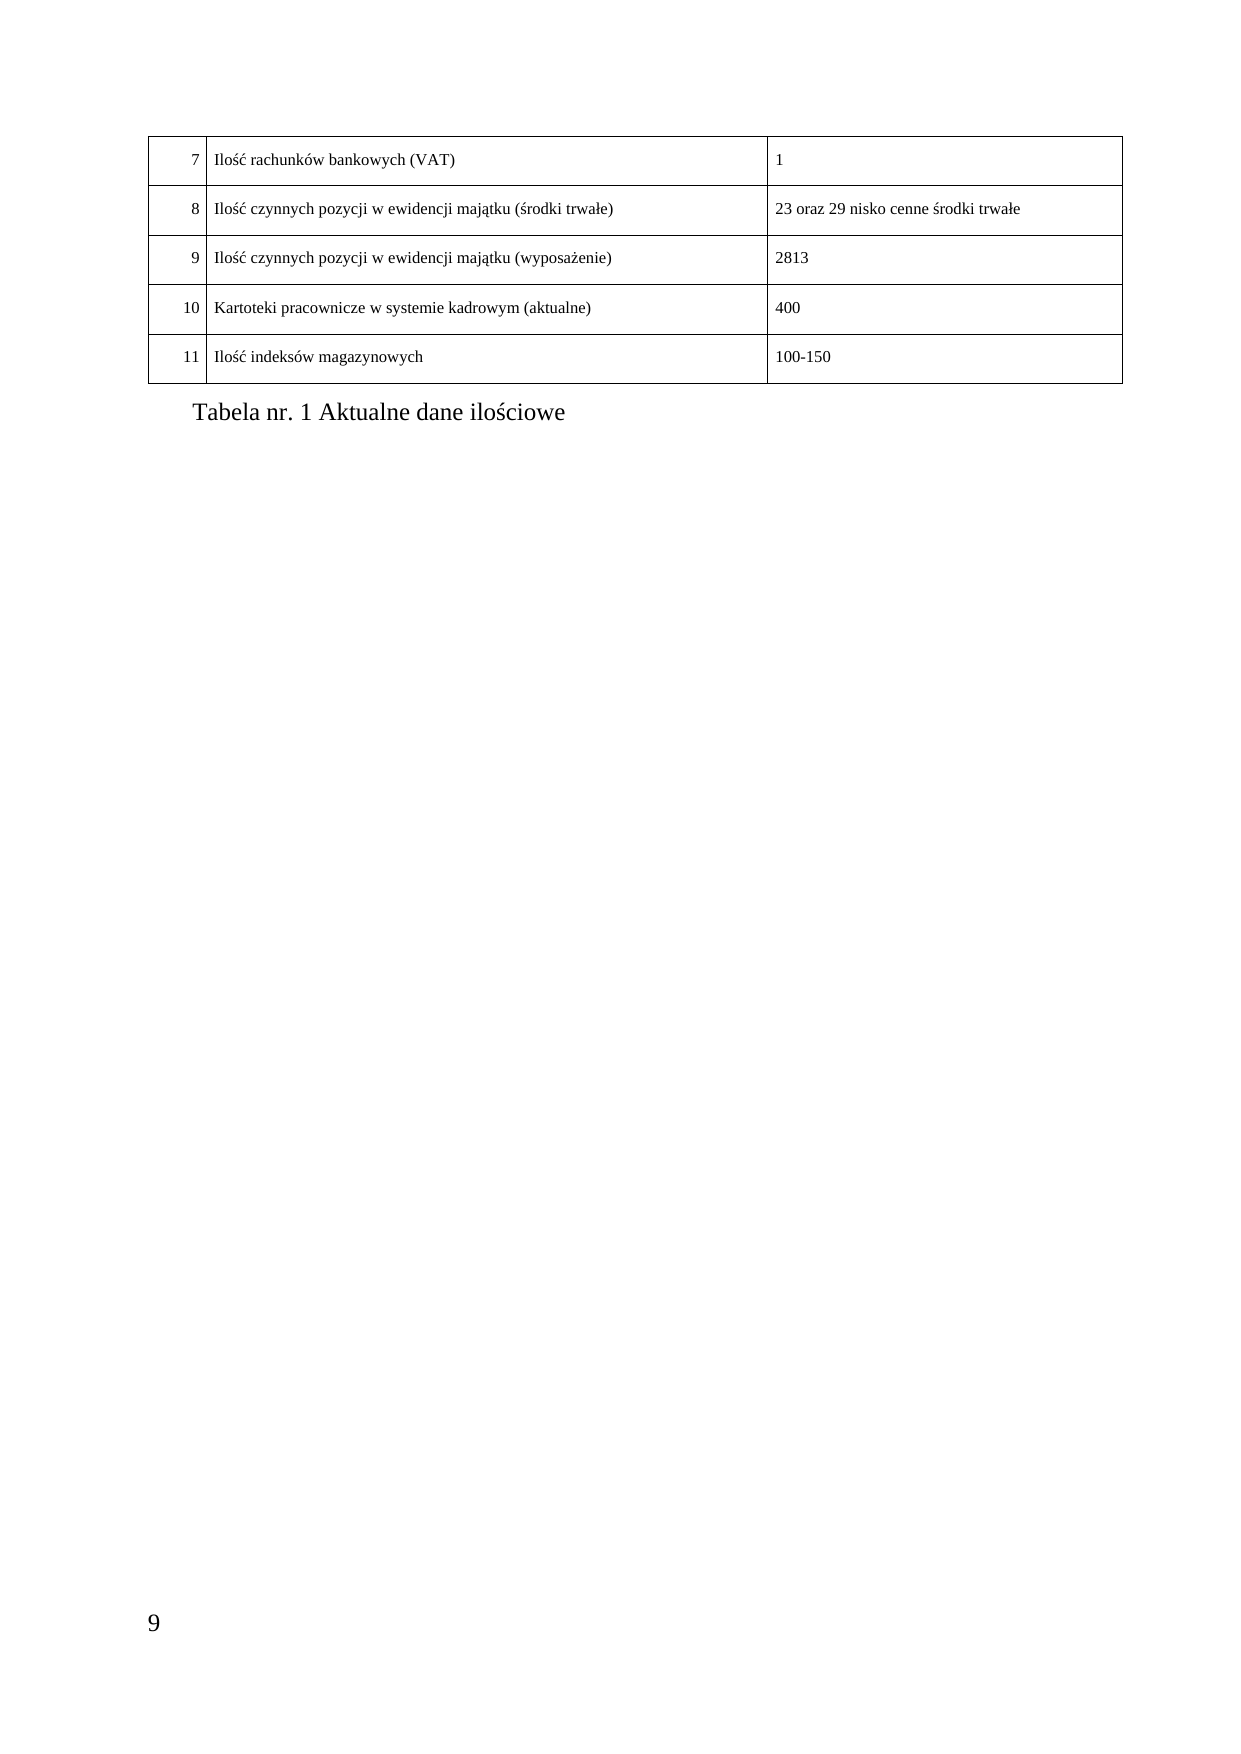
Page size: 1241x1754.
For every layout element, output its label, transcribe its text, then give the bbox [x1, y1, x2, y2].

table_cell Ilość czynnych pozycji w ewidencji majątku (wyposażenie) [207, 236, 767, 284]
table_cell Ilość indeksów magazynowych [207, 335, 767, 383]
table_cell 11 [149, 335, 206, 383]
table_cell 10 [149, 285, 206, 334]
table_cell Ilość rachunków bankowych (VAT) [207, 137, 767, 185]
table_cell 400 [768, 285, 1122, 334]
table_cell 9 [149, 236, 206, 284]
table_cell 7 [149, 137, 206, 185]
table_cell 1 [768, 137, 1122, 185]
table_cell Kartoteki pracownicze w systemie kadrowym (aktualne) [207, 285, 767, 334]
table_cell 100-150 [768, 335, 1122, 383]
table_cell 8 [149, 186, 206, 235]
list Tabela nr. 1 Aktualne dane ilościowe [192, 397, 1122, 425]
table_cell 23 oraz 29 nisko cenne środki trwałe [768, 186, 1122, 235]
table_cell Ilość czynnych pozycji w ewidencji majątku (środki trwałe) [207, 186, 767, 235]
table_cell 2813 [768, 236, 1122, 284]
